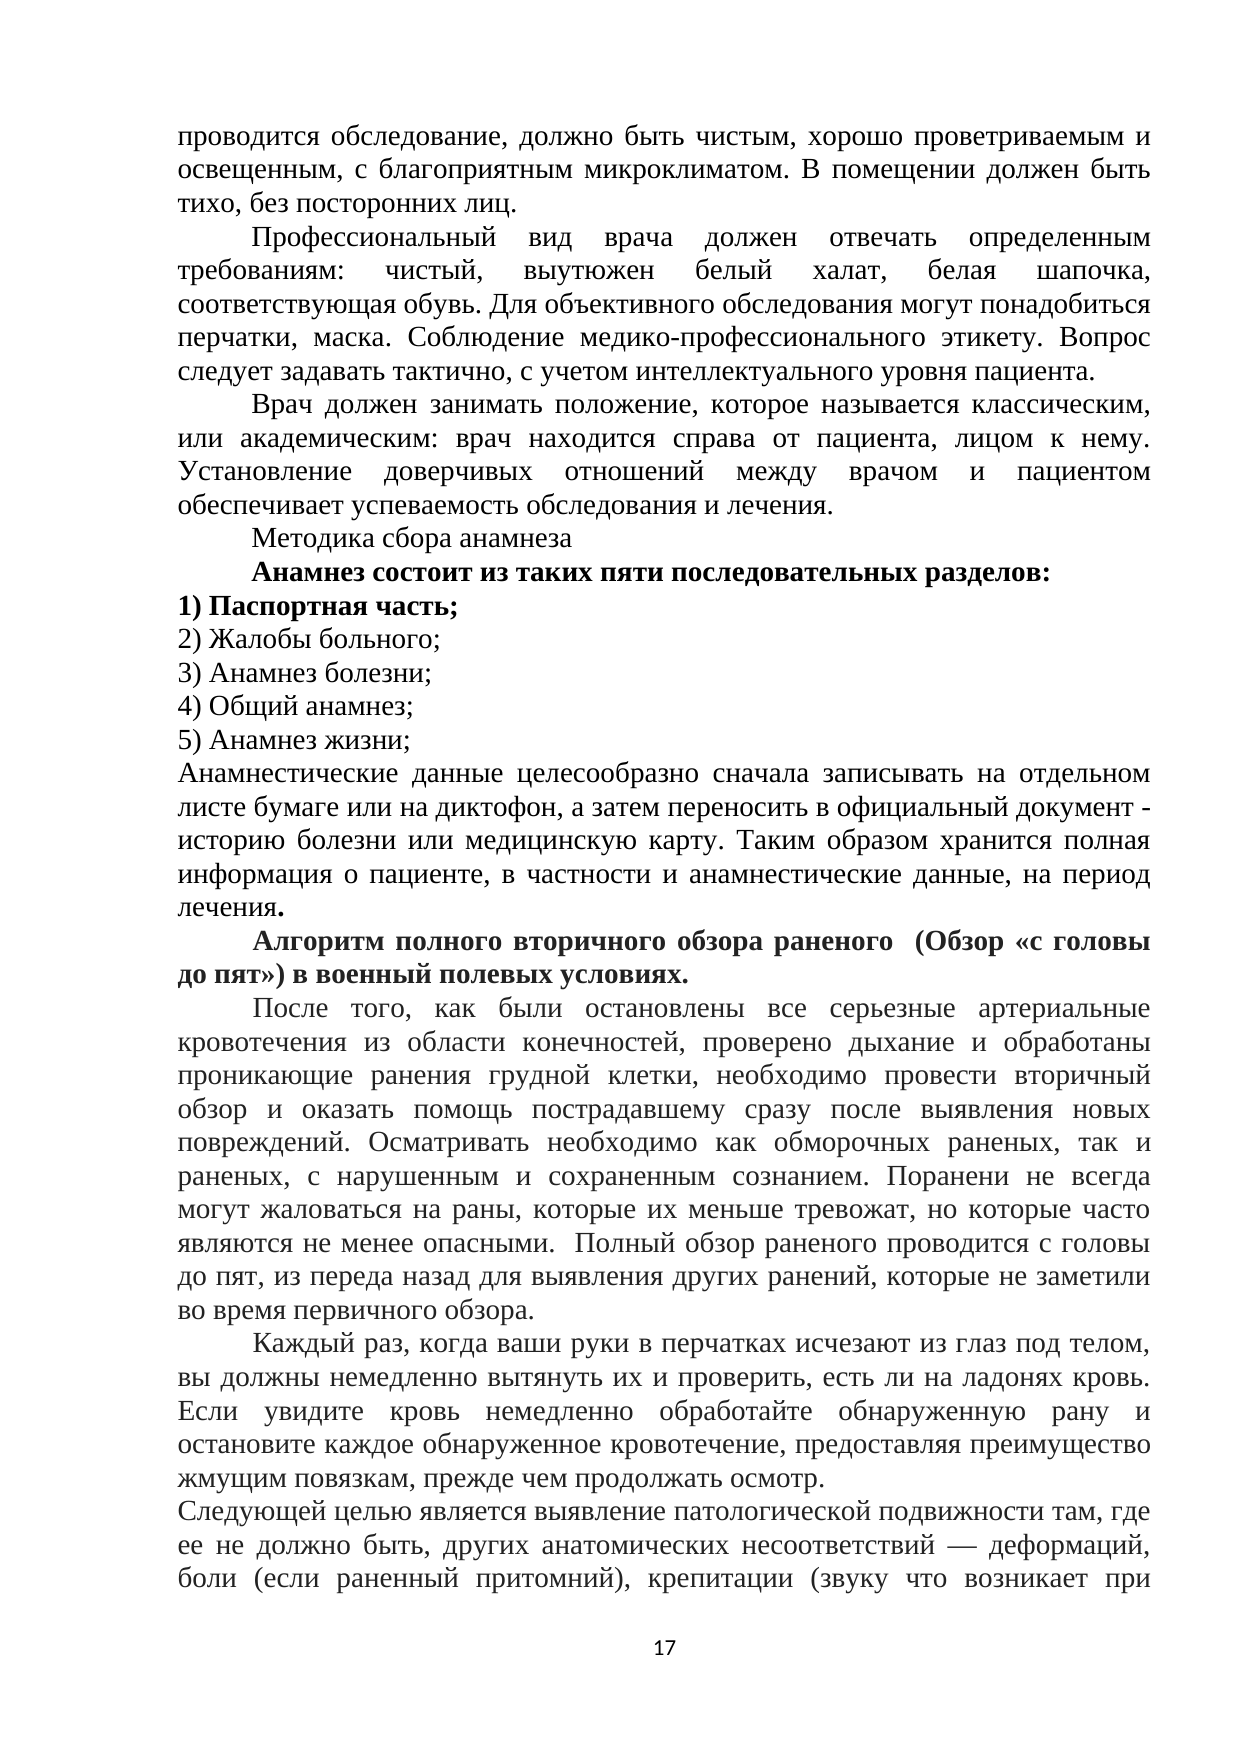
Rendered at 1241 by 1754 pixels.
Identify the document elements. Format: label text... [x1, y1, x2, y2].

text Методика сбора анамнеза [177, 521, 1152, 554]
text Анамнестические данные целесообразно сначала записывать на отдельном листе бумаге или на диктофон, а затем переносить в официальный документ - историю болезни или медицинскую карту. Таким образом хранится полная информация о пациенте, в частности и анамнестические данные, на период лечения. [177, 755, 1152, 923]
text После того, как были остановлены все серьезные артериальные кровотечения из области конечностей, проверено дыхание и обработаны проникающие ранения грудной клетки, необходимо провести вторичный обзор и оказать помощь пострадавшему сразу после выявления новых повреждений. Осматривать необходимо как обморочных раненых, так и раненых, с нарушенным и сохраненным сознанием. Поранени не всегда могут жаловаться на раны, которые их меньше тревожат, но которые часто являются не менее опасными. Полный обзор раненого проводится с головы до пят, из переда назад для выявления других ранений, которые не заметили во время первичного обзора. [177, 990, 1152, 1326]
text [177, 1493, 1152, 1594]
text 1) Паспортная часть; [177, 588, 1152, 621]
text 5) Анамнез жизни; [177, 722, 1152, 755]
text Алгоритм полного вторичного обзора раненого (Обзор «с головы до пят») в военный полевых условиях. [177, 923, 1152, 990]
text Каждый раз, когда ваши руки в перчатках исчезают из глаз под телом, вы должны немедленно вытянуть их и проверить, есть ли на ладонях кровь. Если увидите кровь немедленно обработайте обнаруженную рану и остановите каждое обнаруженное кровотечение, предоставляя преимущество жмущим повязкам, прежде чем продолжать осмотр. [177, 1326, 1152, 1493]
text Анамнез состоит из таких пяти последовательных разделов: [177, 554, 1152, 588]
text 3) Анамнез болезни; [177, 655, 1152, 688]
text 2) Жалобы больного; [177, 621, 1152, 655]
text 4) Общий анамнез; [177, 688, 1152, 722]
text Профессиональный вид врача должен отвечать определенным требованиям: чистый, выутюжен белый халат, белая шапочка, соответствующая обувь. Для объективного обследования могут понадобиться перчатки, маска. Соблюдение медико-профессионального этикету. Вопрос следует задавать тактично, с учетом интеллектуального уровня пациента. [177, 219, 1152, 386]
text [177, 118, 1152, 219]
text Врач должен занимать положение, которое называется классическим, или академическим: врач находится справа от пациента, лицом к нему. Установление доверчивых отношений между врачом и пациентом обеспечивает успеваемость обследования и лечения. [177, 386, 1152, 521]
